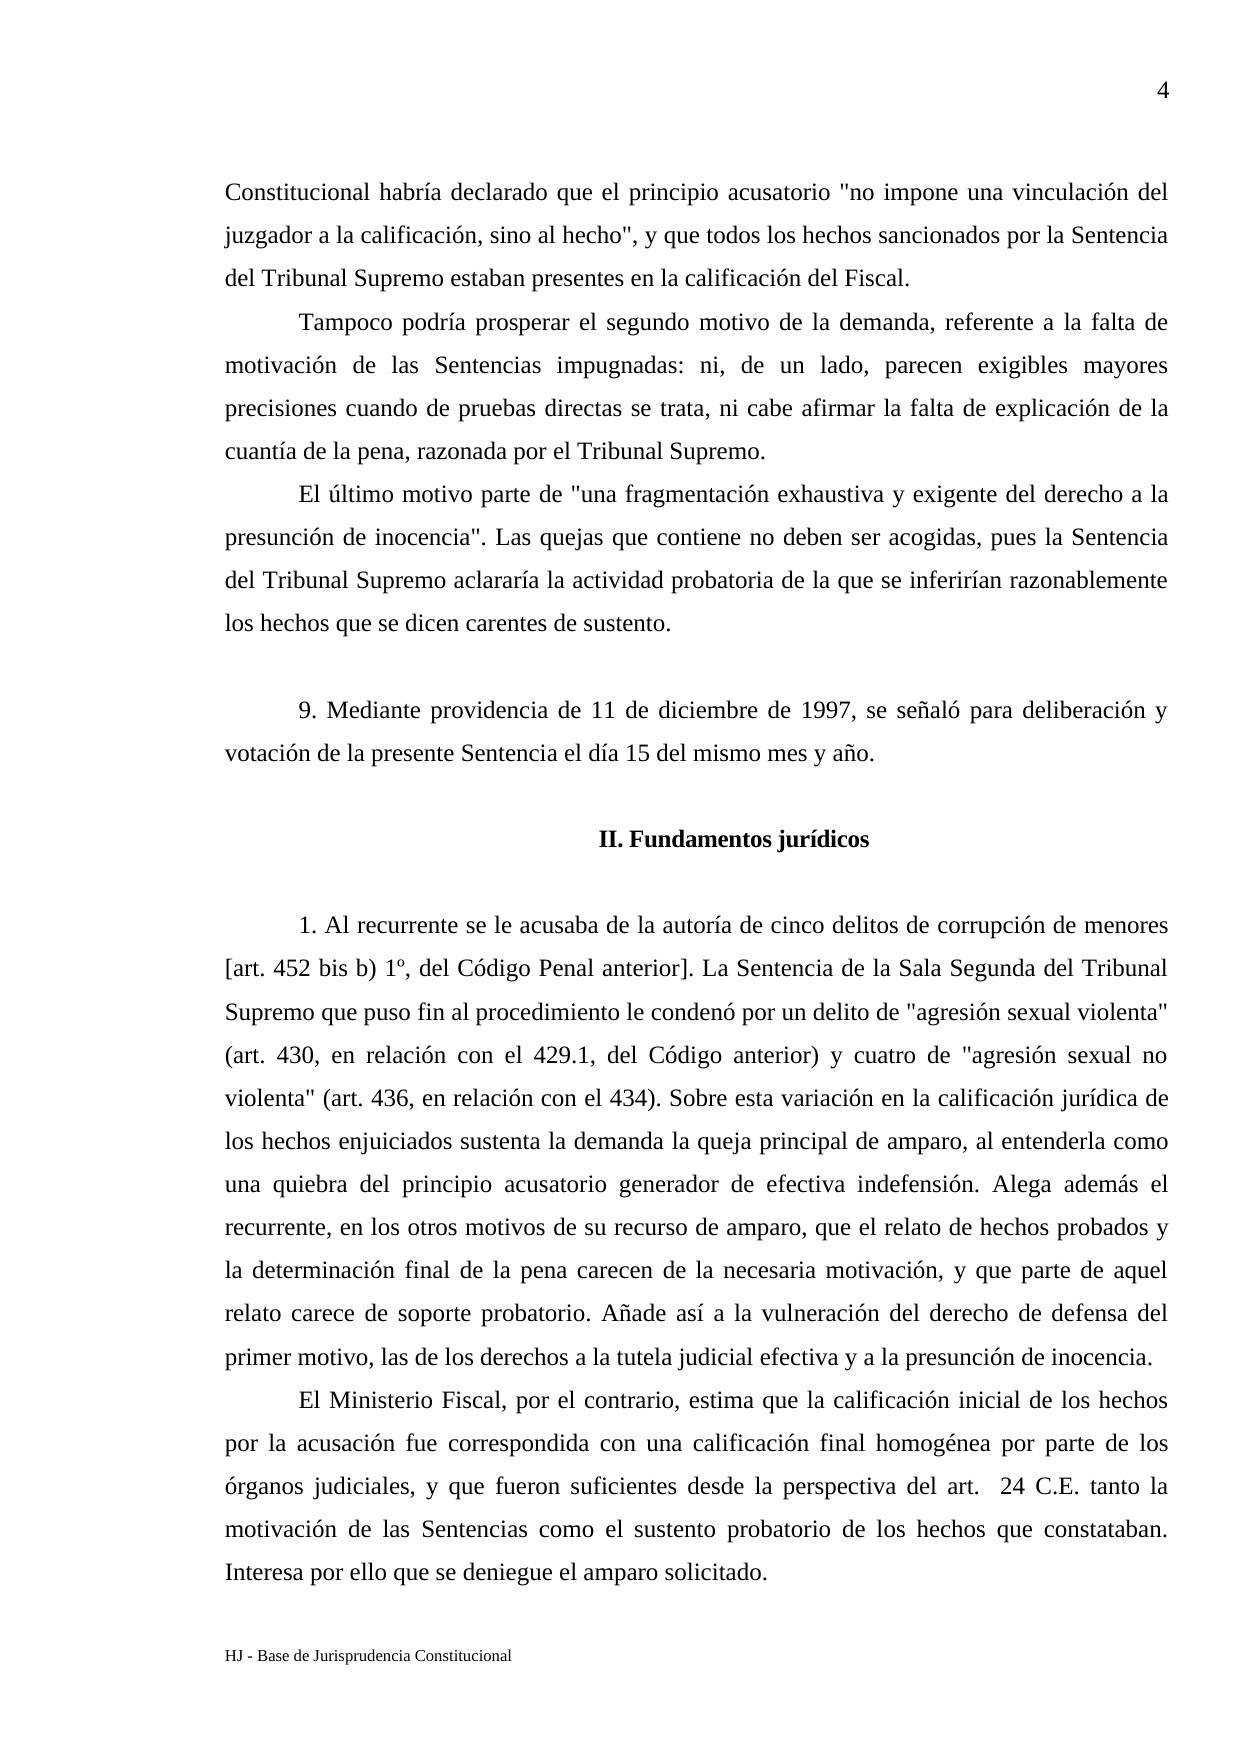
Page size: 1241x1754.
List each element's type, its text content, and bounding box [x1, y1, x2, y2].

text 9. Mediante providencia de 11 de diciembre de 1997, se señaló para deliberación y votación de la presente Sentencia el día 15 del mismo mes y año. [224, 695, 1169, 767]
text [224, 177, 1169, 292]
text El Ministerio Fiscal, por el contrario, estima que la calificación inicial de los hechos por la acusación fue correspondida con una calificación final homogénea por parte de los órganos judiciales, y que fueron suficientes desde la perspectiva del art. 24 C.E. tanto la motivación de las Sentencias como el sustento probatorio de los hechos que constataban. Interesa por ello que se deniegue el amparo solicitado. [224, 1385, 1169, 1586]
subtitle II. Fundamentos jurídicos [224, 824, 1169, 853]
text El último motivo parte de "una fragmentación exhaustiva y exigente del derecho a la presunción de inocencia". Las quejas que contiene no deben ser acogidas, pues la Sentencia del Tribunal Supremo aclararía la actividad probatoria de la que se inferirían razonablemente los hechos que se dicen carentes de sustento. [224, 479, 1169, 637]
text Tampoco podría prosperar el segundo motivo de la demanda, referente a la falta de motivación de las Sentencias impugnadas: ni, de un lado, parecen exigibles mayores precisiones cuando de pruebas directas se trata, ni cabe afirmar la falta de explicación de la cuantía de la pena, razonada por el Tribunal Supremo. [224, 307, 1169, 465]
text 1. Al recurrente se le acusaba de la autoría de cinco delitos de corrupción de menores [art. 452 bis b) 1º, del Código Penal anterior]. La Sentencia de la Sala Segunda del Tribunal Supremo que puso fin al procedimiento le condenó por un delito de "agresión sexual violenta" (art. 430, en relación con el 429.1, del Código anterior) y cuatro de "agresión sexual no violenta" (art. 436, en relación con el 434). Sobre esta variación en la calificación jurídica de los hechos enjuiciados sustenta la demanda la queja principal de amparo, al entenderla como una quiebra del principio acusatorio generador de efectiva indefensión. Alega además el recurrente, en los otros motivos de su recurso de amparo, que el relato de hechos probados y la determinación final de la pena carecen de la necesaria motivación, y que parte de aquel relato carece de soporte probatorio. Añade así a la vulneración del derecho de defensa del primer motivo, las de los derechos a la tutela judicial efectiva y a la presunción de inocencia. [224, 910, 1169, 1370]
